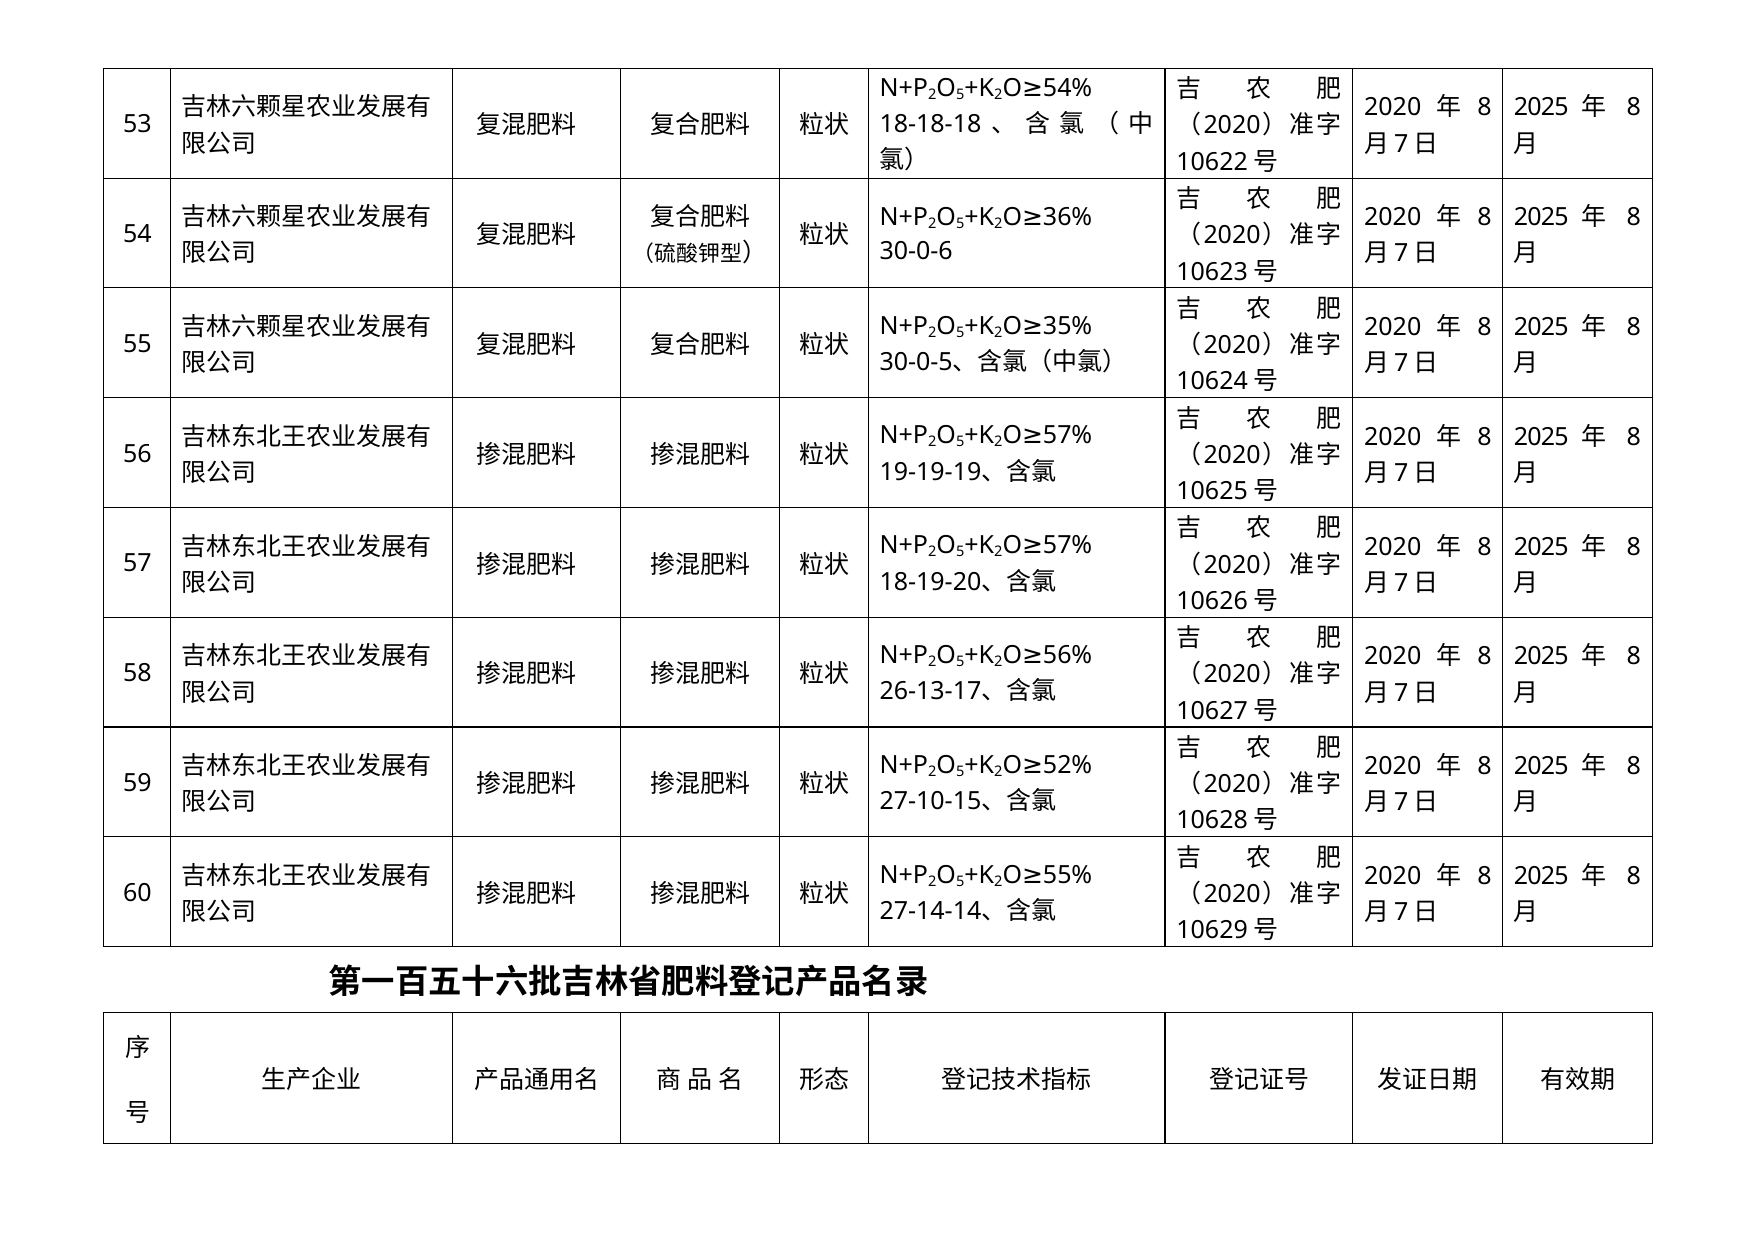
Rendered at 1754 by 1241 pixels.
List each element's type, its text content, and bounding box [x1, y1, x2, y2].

table_cell 复混肥料 [453, 179, 620, 287]
table_cell 吉林东北王农业发展有限公司 [171, 508, 452, 617]
table_cell 2020年8月7日 [1353, 728, 1502, 836]
table_cell 吉林六颗星农业发展有限公司 [171, 288, 452, 397]
table_cell 吉林六颗星农业发展有限公司 [171, 179, 452, 287]
table_cell 吉林东北王农业发展有限公司 [171, 398, 452, 507]
table_cell 粒状 [780, 288, 868, 397]
table_cell 2020年8月7日 [1353, 837, 1502, 946]
table_cell 2020年8月7日 [1353, 69, 1502, 177]
table_header 商 品 名 [621, 1013, 779, 1143]
table_cell 吉林六颗星农业发展有限公司 [171, 69, 452, 177]
table_header 有效期 [1503, 1013, 1652, 1143]
table_cell 吉农肥（2020）准字10623号 [1166, 179, 1352, 287]
table_cell 2020年8月7日 [1353, 398, 1502, 507]
table_cell 2020年8月7日 [1353, 179, 1502, 287]
table_cell 掺混肥料 [453, 398, 620, 507]
table_header 形态 [780, 1013, 868, 1143]
table_cell 粒状 [780, 398, 868, 507]
table_cell N+P2O5+K2O≥35% 30-0-5、含氯（中氯） [869, 288, 1164, 397]
table_cell 粒状 [780, 69, 868, 177]
table_header 生产企业 [171, 1013, 452, 1143]
table_cell N+P2O5+K2O≥56% 26-13-17、含氯 [869, 618, 1164, 726]
table_cell N+P2O5+K2O≥36% 30-0-6 [869, 179, 1164, 287]
table_cell 复合肥料 [621, 69, 779, 177]
table_cell 58 [104, 618, 170, 726]
table_header 序号 [104, 1013, 170, 1143]
table_cell 2025年 8月 [1503, 69, 1652, 177]
table_cell 吉农肥（2020）准字10627号 [1166, 618, 1352, 726]
table_cell 粒状 [780, 508, 868, 617]
table_header 登记技术指标 [869, 1013, 1164, 1143]
table_cell 掺混肥料 [621, 508, 779, 617]
table_cell 吉林东北王农业发展有限公司 [171, 728, 452, 836]
table_cell 55 [104, 288, 170, 397]
table_cell 2025年 8月 [1503, 618, 1652, 726]
table_cell 粒状 [780, 728, 868, 836]
table_cell N+P2O5+K2O≥52% 27-10-15、含氯 [869, 728, 1164, 836]
table_cell N+P2O5+K2O≥57% 18-19-20、含氯 [869, 508, 1164, 617]
table_cell 2025年 8月 [1503, 398, 1652, 507]
table_cell 复混肥料 [453, 288, 620, 397]
table_cell 吉农肥（2020）准字10629号 [1166, 837, 1352, 946]
table_cell 57 [104, 508, 170, 617]
table_cell 掺混肥料 [453, 618, 620, 726]
table_cell 56 [104, 398, 170, 507]
table_cell 2020年8月7日 [1353, 288, 1502, 397]
table_cell 2025年 8月 [1503, 288, 1652, 397]
table_cell 复混肥料 [453, 69, 620, 177]
table_cell 吉林东北王农业发展有限公司 [171, 837, 452, 946]
table_cell 2020年8月7日 [1353, 508, 1502, 617]
table_cell 粒状 [780, 618, 868, 726]
table_cell 吉农肥（2020）准字10624号 [1166, 288, 1352, 397]
table_cell 掺混肥料 [621, 618, 779, 726]
table_cell 复合肥料 （硫酸钾型） [621, 179, 779, 287]
table_cell 2025年 8月 [1503, 508, 1652, 617]
table_cell 吉农肥（2020）准字10622号 [1166, 69, 1352, 177]
table_cell 掺混肥料 [621, 728, 779, 836]
table_cell 59 [104, 728, 170, 836]
table_cell 吉林东北王农业发展有限公司 [171, 618, 452, 726]
table_cell 53 [104, 69, 170, 177]
table_cell 2020年8月7日 [1353, 618, 1502, 726]
table_cell 吉农肥（2020）准字10626号 [1166, 508, 1352, 617]
text 第一百五十六批吉林省肥料登记产品名录 [103, 947, 1651, 1012]
table_cell 掺混肥料 [621, 837, 779, 946]
table_cell 复合肥料 [621, 288, 779, 397]
table_cell 吉农肥（2020）准字10625号 [1166, 398, 1352, 507]
table_cell 粒状 [780, 179, 868, 287]
table_cell 粒状 [780, 837, 868, 946]
table_cell N+P2O5+K2O≥57% 19-19-19、含氯 [869, 398, 1164, 507]
table_cell N+P2O5+K2O≥55% 27-14-14、含氯 [869, 837, 1164, 946]
table_cell 吉农肥（2020）准字10628号 [1166, 728, 1352, 836]
table_cell 掺混肥料 [453, 728, 620, 836]
table_cell 掺混肥料 [453, 837, 620, 946]
table_cell 掺混肥料 [621, 398, 779, 507]
table_cell 2025年 8月 [1503, 179, 1652, 287]
table_cell 54 [104, 179, 170, 287]
table_header 发证日期 [1353, 1013, 1502, 1143]
table_cell 2025年 8月 [1503, 837, 1652, 946]
table_cell 掺混肥料 [453, 508, 620, 617]
table_header 登记证号 [1166, 1013, 1352, 1143]
table_cell 60 [104, 837, 170, 946]
table_header 产品通用名 [453, 1013, 620, 1143]
table_cell N+P2O5+K2O≥54% 18-18-18、含氯（中氯） [869, 69, 1164, 177]
table_cell 2025年 8月 [1503, 728, 1652, 836]
